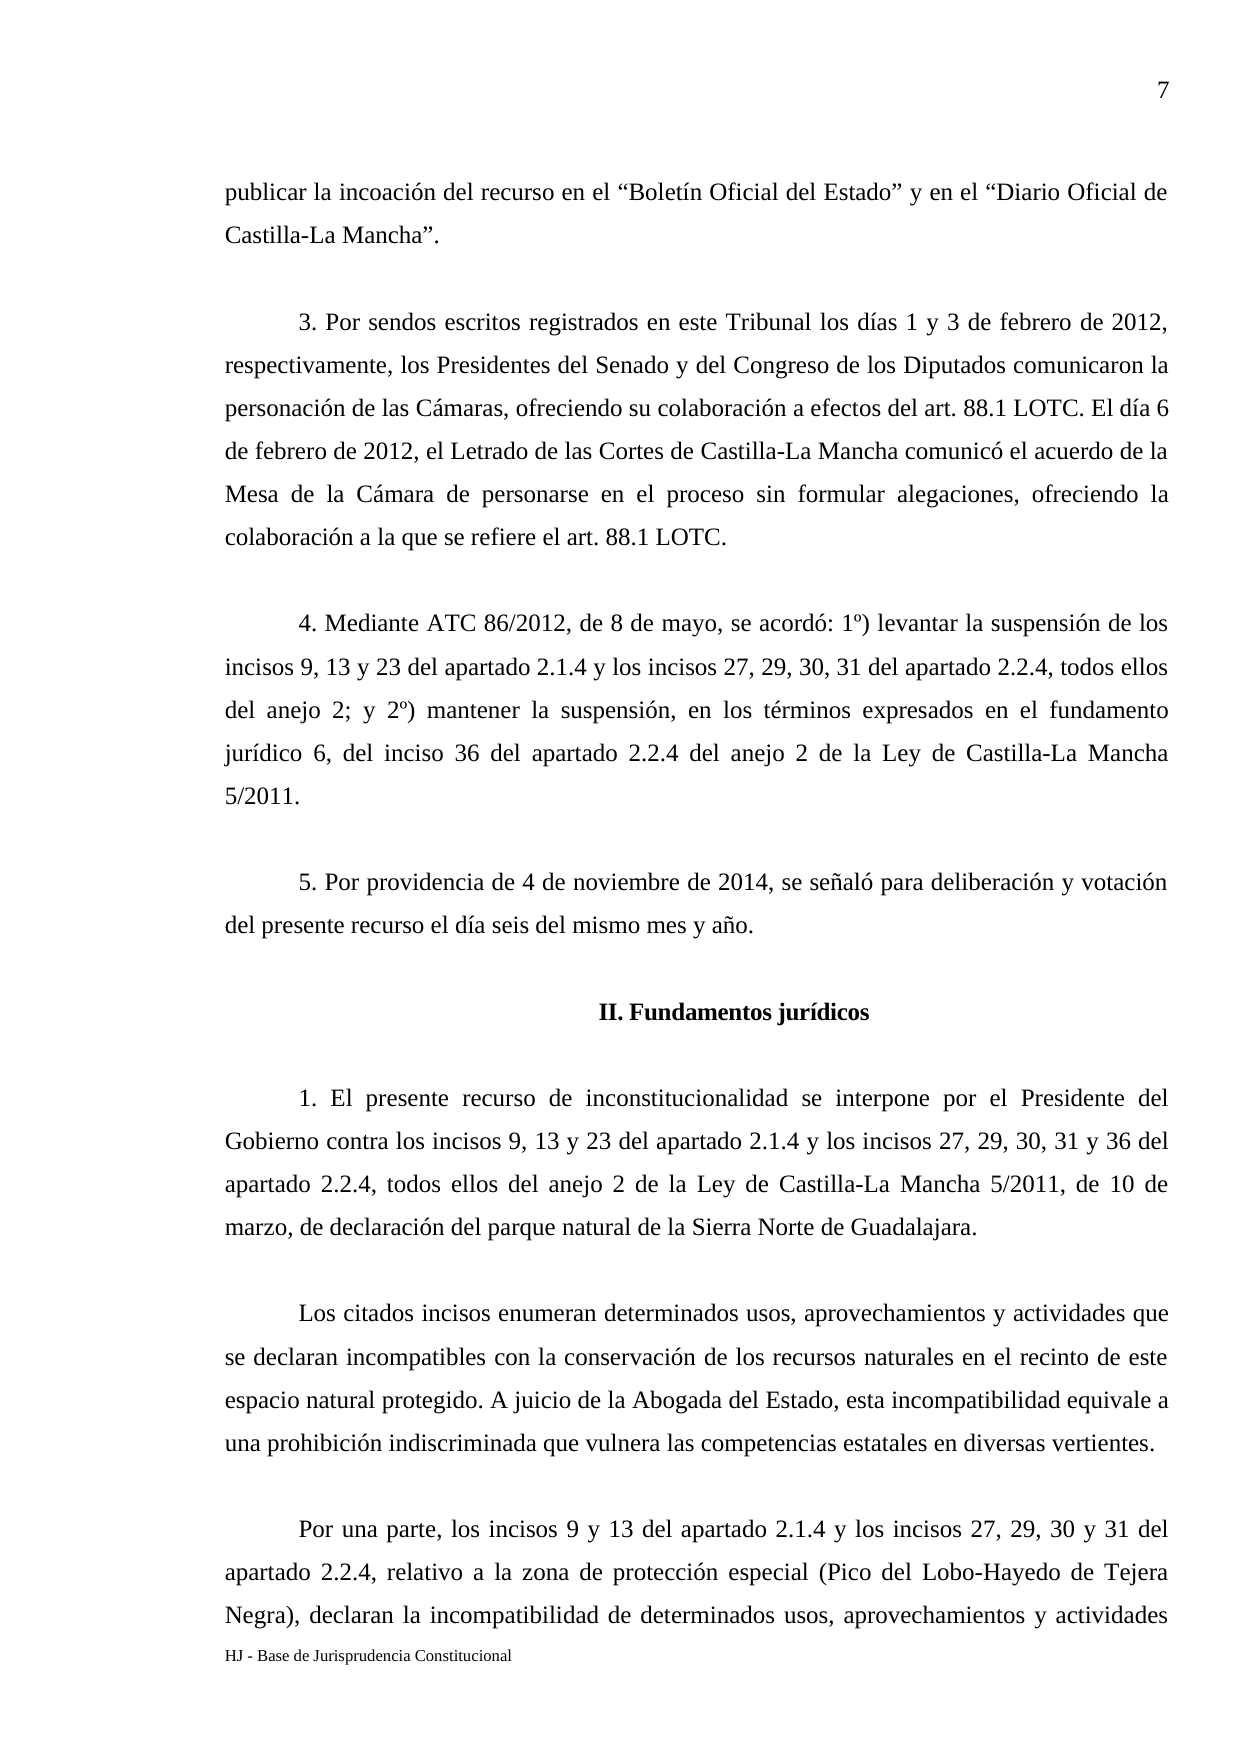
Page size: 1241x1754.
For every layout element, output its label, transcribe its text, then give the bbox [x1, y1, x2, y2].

subtitle II. Fundamentos jurídicos [224, 997, 1169, 1025]
text 1. El presente recurso de inconstitucionalidad se interpone por el Presidente del Gobierno contra los incisos 9, 13 y 23 del apartado 2.1.4 y los incisos 27, 29, 30, 31 y 36 del apartado 2.2.4, todos ellos del anejo 2 de la Ley de Castilla-La Mancha 5/2011, de 10 de marzo, de declaración del parque natural de la Sierra Norte de Guadalajara. [224, 1083, 1169, 1241]
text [224, 177, 1169, 249]
text 5. Por providencia de 4 de noviembre de 2014, se señaló para deliberación y votación del presente recurso el día seis del mismo mes y año. [224, 867, 1169, 939]
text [224, 1514, 1169, 1629]
text 4. Mediante ATC 86/2012, de 8 de mayo, se acordó: 1º) levantar la suspensión de los incisos 9, 13 y 23 del apartado 2.1.4 y los incisos 27, 29, 30, 31 del apartado 2.2.4, todos ellos del anejo 2; y 2º) mantener la suspensión, en los términos expresados en el fundamento jurídico 6, del inciso 36 del apartado 2.2.4 del anejo 2 de la Ley de Castilla-La Mancha 5/2011. [224, 608, 1169, 810]
text 3. Por sendos escritos registrados en este Tribunal los días 1 y 3 de febrero de 2012, respectivamente, los Presidentes del Senado y del Congreso de los Diputados comunicaron la personación de las Cámaras, ofreciendo su colaboración a efectos del art. 88.1 LOTC. El día 6 de febrero de 2012, el Letrado de las Cortes de Castilla-La Mancha comunicó el acuerdo de la Mesa de la Cámara de personarse en el proceso sin formular alegaciones, ofreciendo la colaboración a la que se refiere el art. 88.1 LOTC. [224, 307, 1169, 551]
text Los citados incisos enumeran determinados usos, aprovechamientos y actividades que se declaran incompatibles con la conservación de los recursos naturales en el recinto de este espacio natural protegido. A juicio de la Abogada del Estado, esta incompatibilidad equivale a una prohibición indiscriminada que vulnera las competencias estatales en diversas vertientes. [224, 1298, 1169, 1457]
